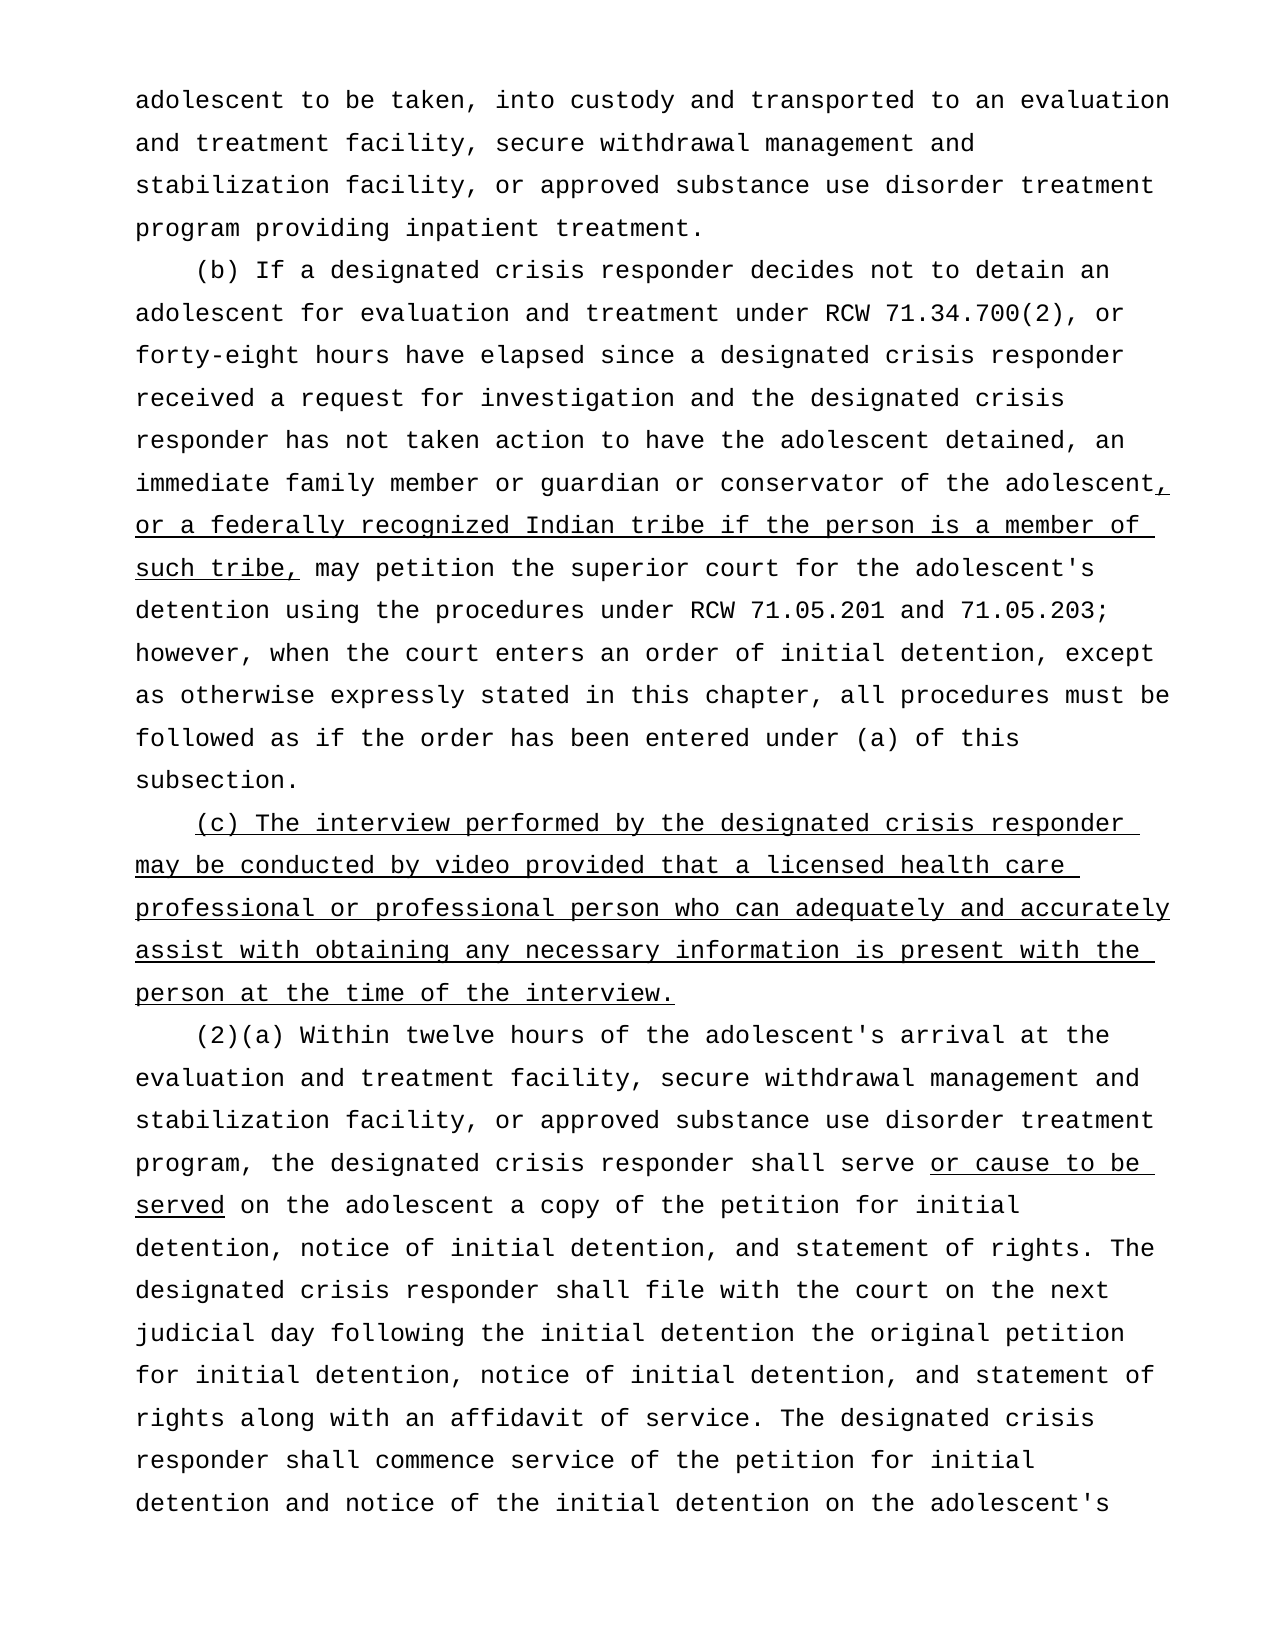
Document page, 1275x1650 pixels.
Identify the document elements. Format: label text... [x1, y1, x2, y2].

text (c) The interview performed by the designated crisis responder may be conducted by video provided that a licensed health care professional or professional person who can adequately and accurately assist with obtaining any necessary information is present with the person at the time of the interview. [135, 797, 1170, 919]
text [135, 75, 1170, 245]
text (c) The interview performed by the designated crisis responder may be conducted by video provided that a licensed health care professional or professional person who can adequately and accurately assist with obtaining any necessary information is present with the person at the time of the interview. [135, 920, 1170, 1010]
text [135, 1010, 1170, 1520]
text (b) If a designated crisis responder decides not to detain an adolescent for evaluation and treatment under RCW 71.34.700(2), or forty-eight hours have elapsed since a designated crisis responder received a request for investigation and the designated crisis responder has not taken action to have the adolescent detained, an immediate family member or guardian or conservator of the adolescent, or a federally recognized Indian tribe if the person is a member of such tribe, may petition the superior court for the adolescent's detention using the procedures under RCW 71.05.201 and 71.05.203; however, when the court enters an order of initial detention, except as otherwise expressly stated in this chapter, all procedures must be followed as if the order has been entered under (a) of this subsection. [135, 245, 1170, 797]
